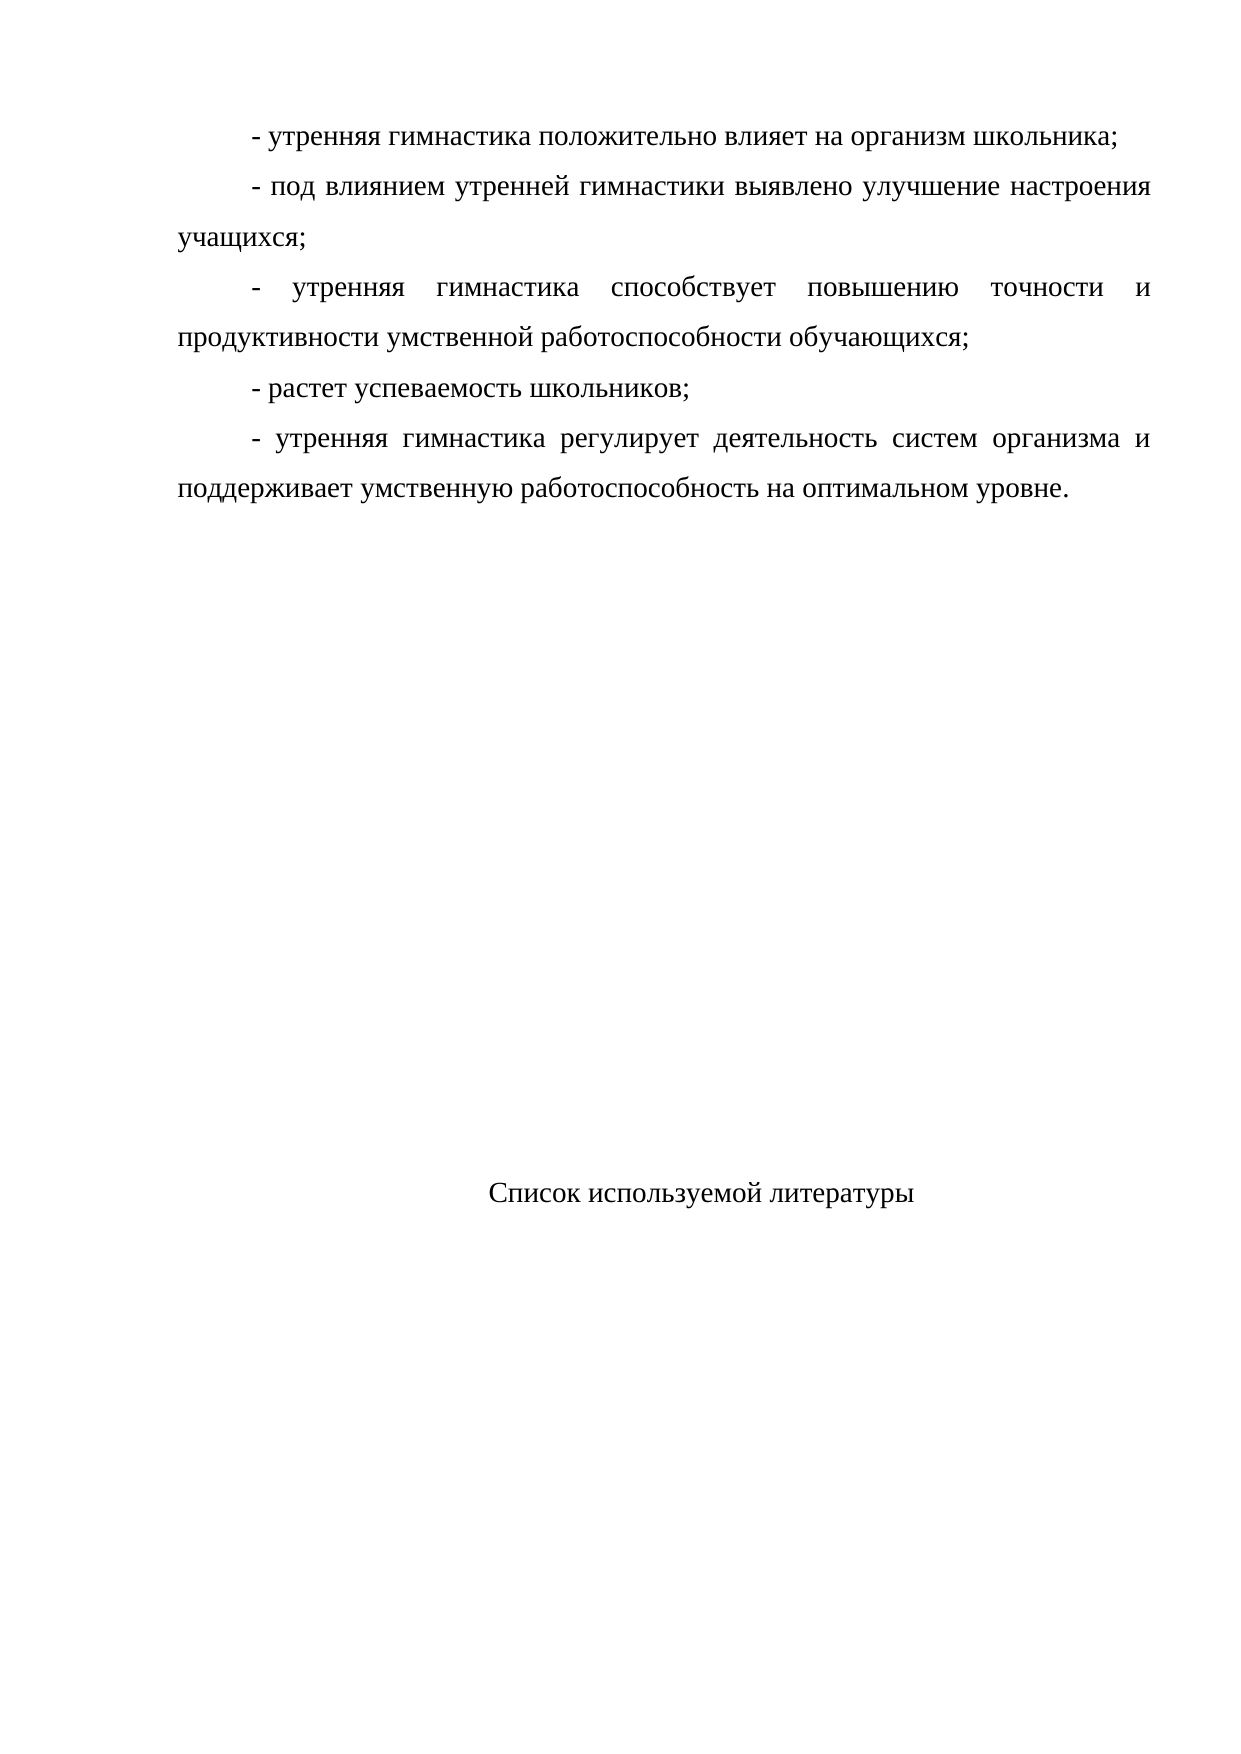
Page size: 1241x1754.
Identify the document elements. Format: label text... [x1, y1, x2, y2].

text - утренняя гимнастика способствует повышению точности и продуктивности умственной работоспособности обучающихся; [177, 269, 1152, 353]
text Список используемой литературы [177, 1175, 1152, 1208]
text - под влиянием утренней гимнастики выявлено улучшение настроения учащихся; [177, 168, 1152, 252]
text - утренняя гимнастика положительно влияет на организм школьника; [177, 118, 1152, 152]
text - растет успеваемость школьников; [177, 370, 1152, 403]
text - утренняя гимнастика регулирует деятельность систем организма и поддерживает умственную работоспособность на оптимальном уровне. [177, 420, 1152, 504]
